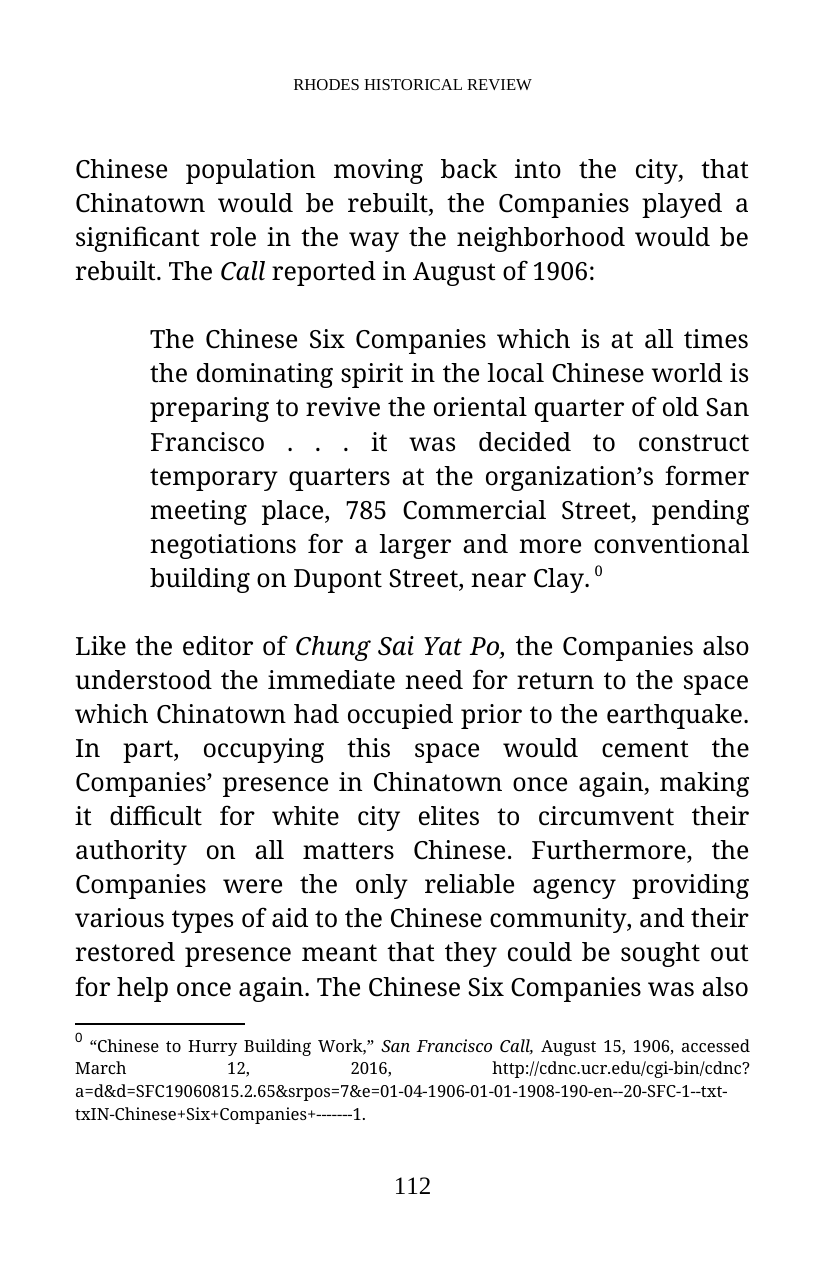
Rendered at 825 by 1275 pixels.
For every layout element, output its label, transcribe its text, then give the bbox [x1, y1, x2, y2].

text The Chinese Six Companies which is at all times the dominating spirit in the local Chinese world is preparing to revive the oriental quarter of old San Francisco . . . it was decided to construct temporary quarters at the organization’s former meeting place, 785 Commercial Street, pending negotiations for a larger and more conventional building on Dupont Street, near Clay. [150, 322, 750, 594]
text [75, 628, 750, 1003]
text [75, 152, 750, 288]
